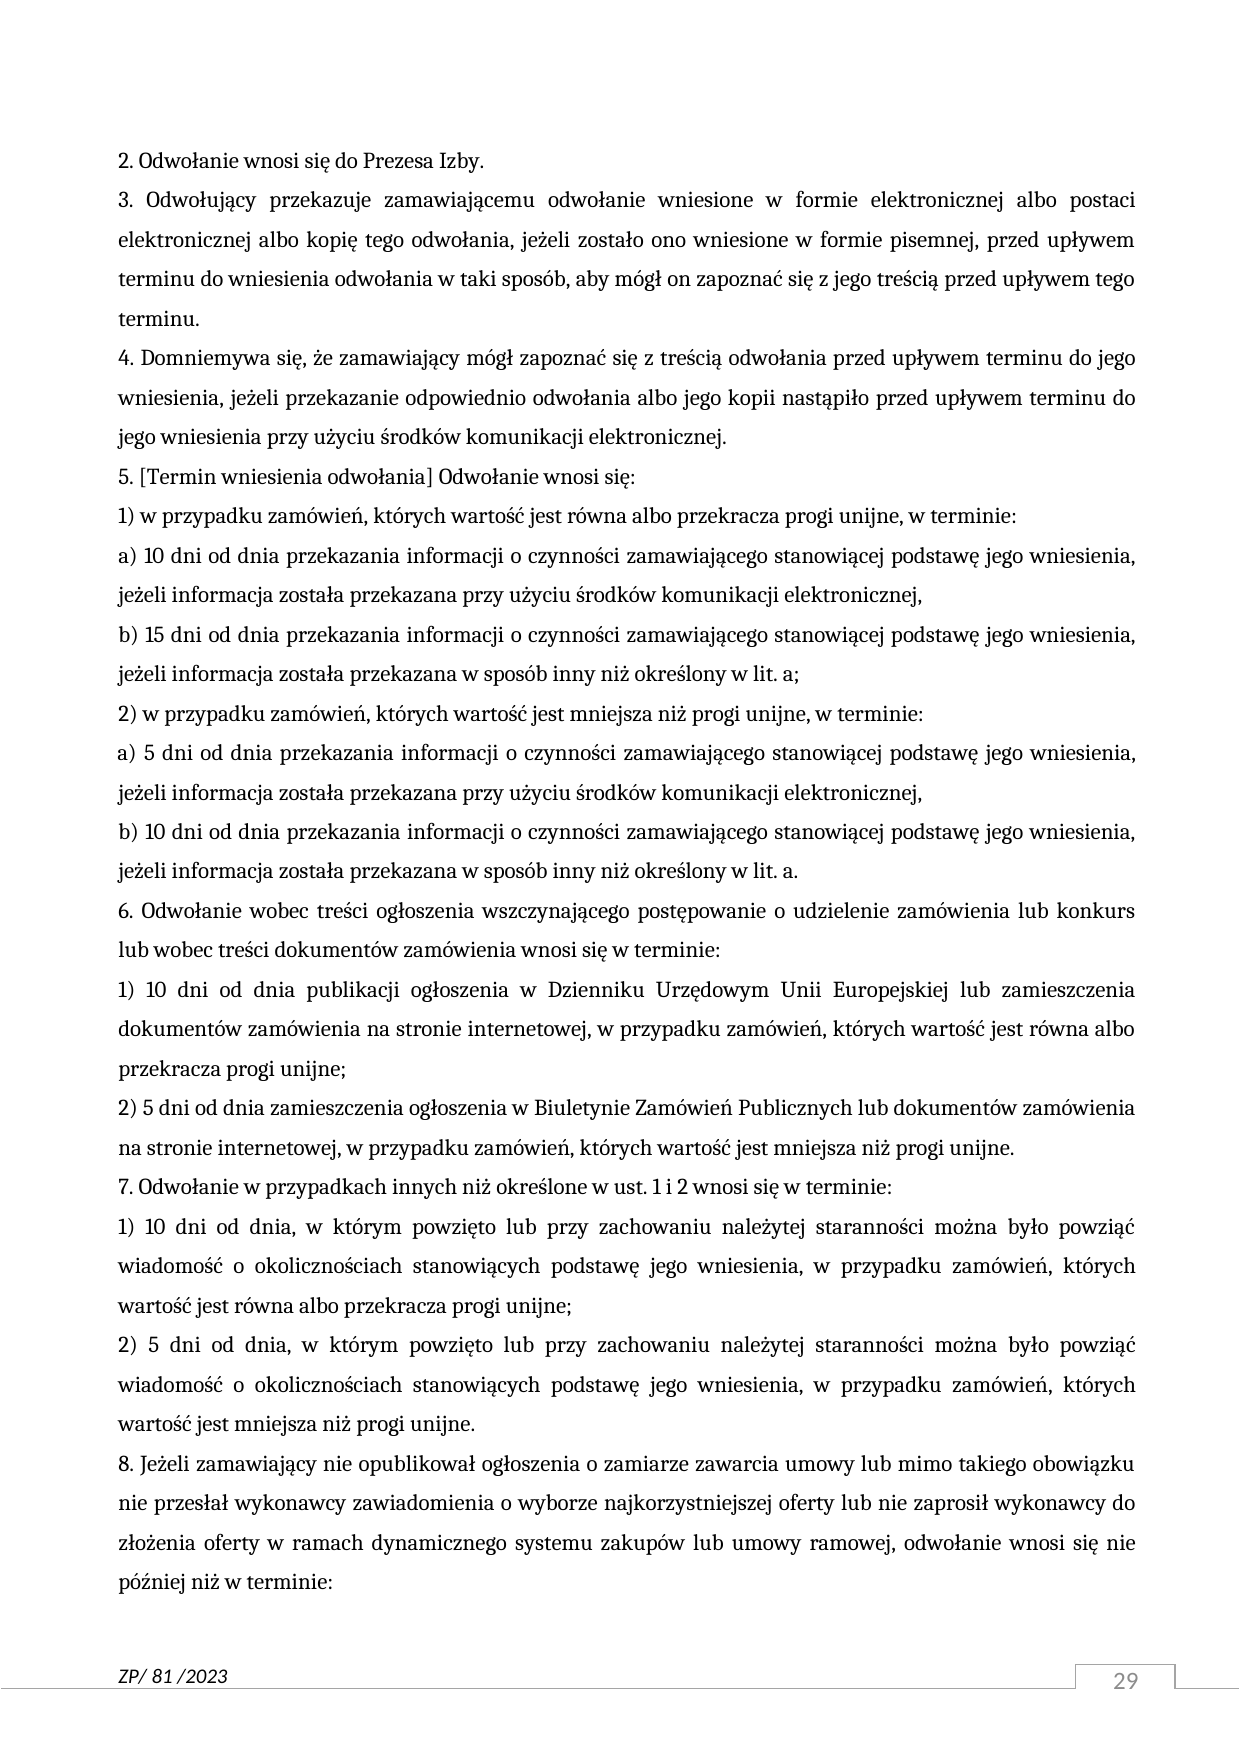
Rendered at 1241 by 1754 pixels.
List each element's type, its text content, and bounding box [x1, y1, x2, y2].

text 1) 10 dni od dnia publikacji ogłoszenia w Dzienniku Urzędowym Unii Europejskiej lub zamieszczenia dokumentów zamówienia na stronie internetowej, w przypadku zamówień, których wartość jest równa albo przekracza progi unijne; [118, 977, 1137, 1082]
text 2) w przypadku zamówień, których wartość jest mniejsza niż progi unijne, w terminie: [118, 700, 1137, 727]
text 5. [Termin wniesienia odwołania] Odwołanie wnosi się: [118, 463, 1137, 490]
text b) 15 dni od dnia przekazania informacji o czynności zamawiającego stanowiącej podstawę jego wniesienia, jeżeli informacja została przekazana w sposób inny niż określony w lit. a; [118, 621, 1137, 687]
text 2) 5 dni od dnia, w którym powzięto lub przy zachowaniu należytej staranności można było powziąć wiadomość o okolicznościach stanowiących podstawę jego wniesienia, w przypadku zamówień, których wartość jest mniejsza niż progi unijne. [118, 1332, 1137, 1437]
text b) 10 dni od dnia przekazania informacji o czynności zamawiającego stanowiącej podstawę jego wniesienia, jeżeli informacja została przekazana w sposób inny niż określony w lit. a. [118, 819, 1137, 885]
text 1) w przypadku zamówień, których wartość jest równa albo przekracza progi unijne, w terminie: [118, 503, 1137, 529]
text 4. Domniemywa się, że zamawiający mógł zapoznać się z treścią odwołania przed upływem terminu do jego wniesienia, jeżeli przekazanie odpowiednio odwołania albo jego kopii nastąpiło przed upływem terminu do jego wniesienia przy użyciu środków komunikacji elektronicznej. [118, 345, 1137, 450]
text 1) 10 dni od dnia, w którym powzięto lub przy zachowaniu należytej staranności można było powziąć wiadomość o okolicznościach stanowiących podstawę jego wniesienia, w przypadku zamówień, których wartość jest równa albo przekracza progi unijne; [118, 1214, 1137, 1319]
text 7. Odwołanie w przypadkach innych niż określone w ust. 1 i 2 wnosi się w terminie: [118, 1174, 1137, 1201]
text 2) 5 dni od dnia zamieszczenia ogłoszenia w Biuletynie Zamówień Publicznych lub dokumentów zamówienia na stronie internetowej, w przypadku zamówień, których wartość jest mniejsza niż progi unijne. [118, 1095, 1137, 1161]
text a) 5 dni od dnia przekazania informacji o czynności zamawiającego stanowiącej podstawę jego wniesienia, jeżeli informacja została przekazana przy użyciu środków komunikacji elektronicznej, [117, 740, 1137, 806]
text a) 10 dni od dnia przekazania informacji o czynności zamawiającego stanowiącej podstawę jego wniesienia, jeżeli informacja została przekazana przy użyciu środków komunikacji elektronicznej, [118, 542, 1137, 608]
text 3. Odwołujący przekazuje zamawiającemu odwołanie wniesione w formie elektronicznej albo postaci elektronicznej albo kopię tego odwołania, jeżeli zostało ono wniesione w formie pisemnej, przed upływem terminu do wniesienia odwołania w taki sposób, aby mógł on zapoznać się z jego treścią przed upływem tego terminu. [118, 187, 1137, 332]
text 6. Odwołanie wobec treści ogłoszenia wszczynającego postępowanie o udzielenie zamówienia lub konkurs lub wobec treści dokumentów zamówienia wnosi się w terminie: [118, 898, 1137, 964]
text 2. Odwołanie wnosi się do Prezesa Izby. [118, 148, 1137, 174]
text 8. Jeżeli zamawiający nie opublikował ogłoszenia o zamiarze zawarcia umowy lub mimo takiego obowiązku nie przesłał wykonawcy zawiadomienia o wyborze najkorzystniejszej oferty lub nie zaprosił wykonawcy do złożenia oferty w ramach dynamicznego systemu zakupów lub umowy ramowej, odwołanie wnosi się nie później niż w terminie: [118, 1451, 1137, 1595]
